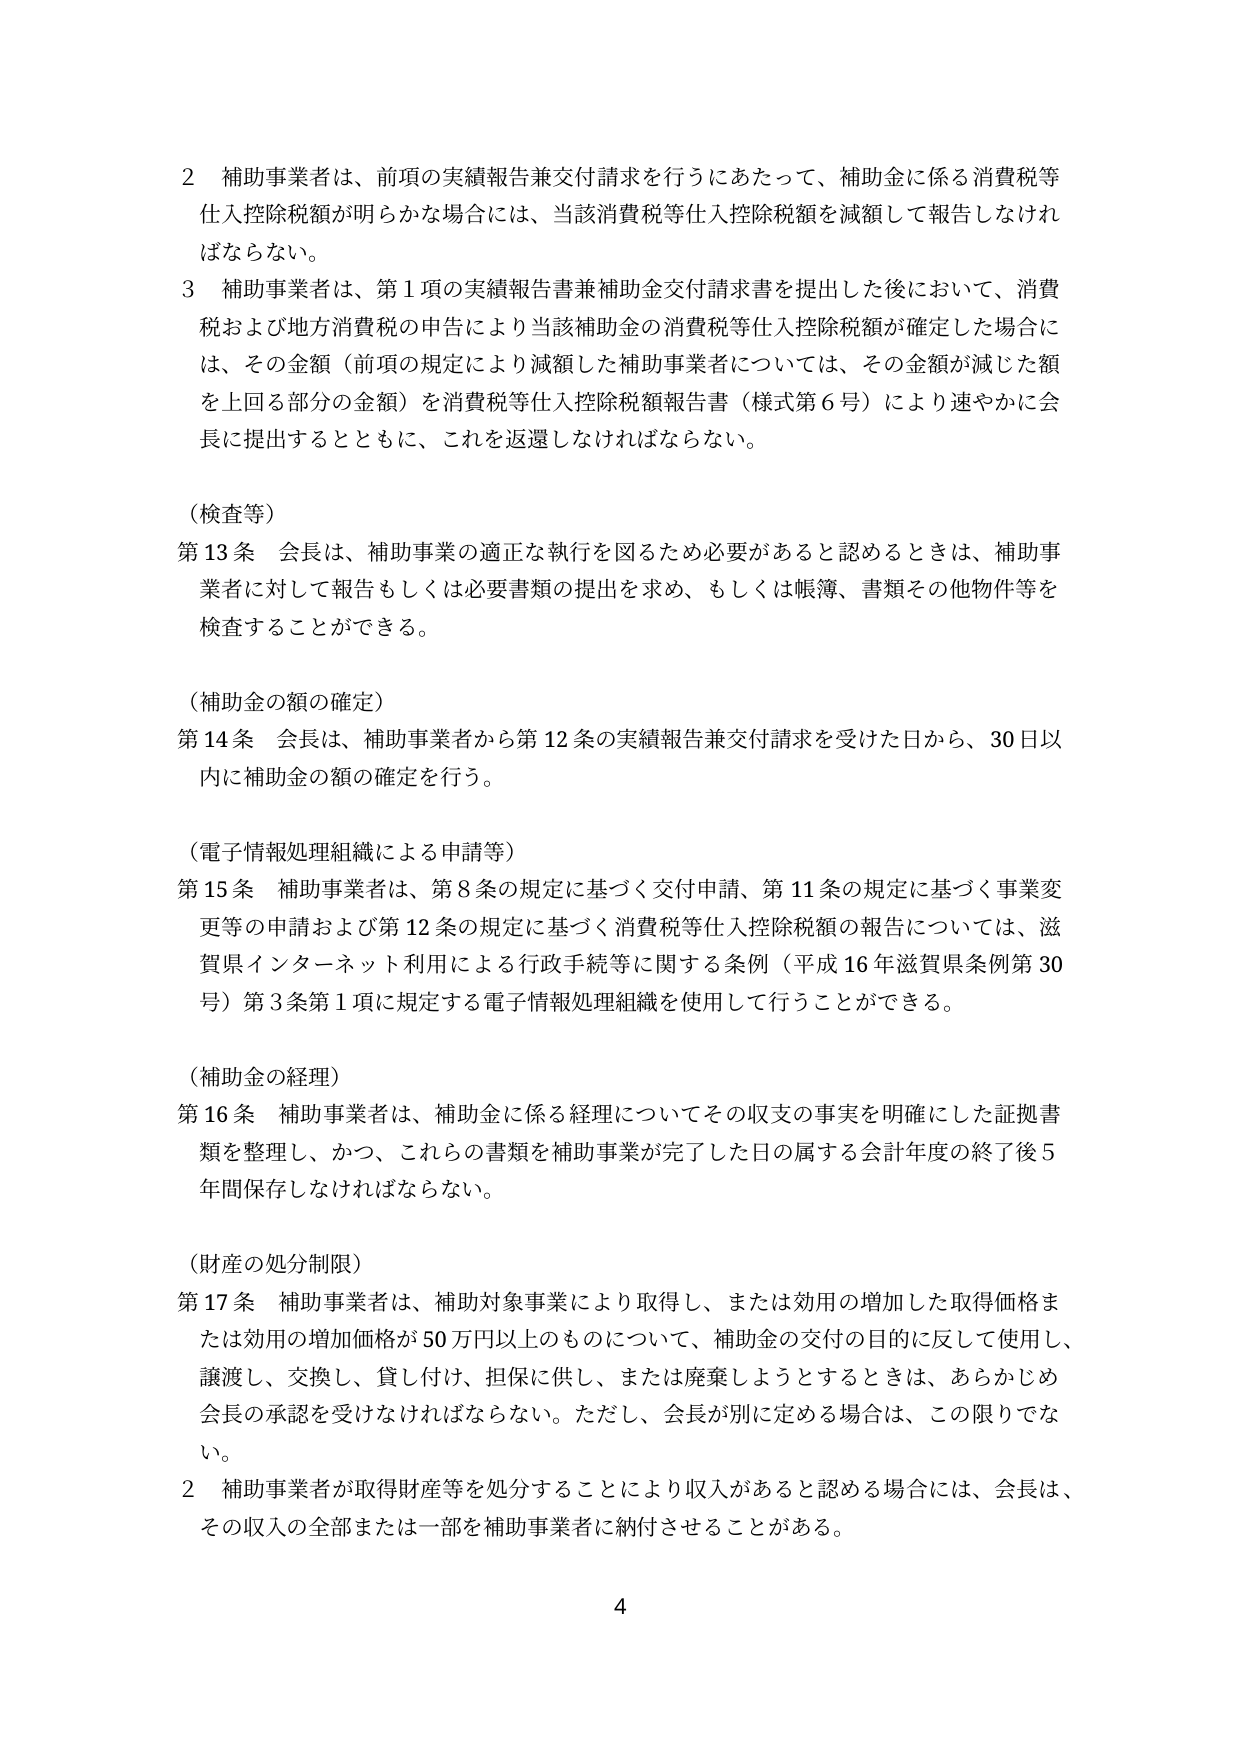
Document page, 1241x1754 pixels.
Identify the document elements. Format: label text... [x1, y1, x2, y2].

text ２ 補助事業者は、前項の実績報告兼交付請求を行うにあたって、補助金に係る消費税等仕入控除税額が明らかな場合には、当該消費税等仕入控除税額を減額して報告しなければならない。 [177, 157, 1063, 269]
text （補助金の経理） [177, 1057, 1063, 1094]
text （補助金の額の確定） [177, 682, 1063, 719]
text 第13条 会長は、補助事業の適正な執行を図るため必要があると認めるときは、補助事業者に対して報告もしくは必要書類の提出を求め、もしくは帳簿、書類その他物件等を検査することができる。 [177, 532, 1063, 644]
text （検査等） [177, 494, 1063, 532]
text 第14条 会長は、補助事業者から第12条の実績報告兼交付請求を受けた日から、30日以内に補助金の額の確定を行う。 [177, 719, 1063, 794]
text 第16条 補助事業者は、補助金に係る経理についてその収支の事実を明確にした証拠書類を整理し、かつ、これらの書類を補助事業が完了した日の属する会計年度の終了後５年間保存しなければならない。 [177, 1094, 1063, 1207]
text ２ 補助事業者が取得財産等を処分することにより収入があると認める場合には、会長は、その収入の全部または一部を補助事業者に納付させることがある。 [177, 1469, 1063, 1544]
text ３ 補助事業者は、第１項の実績報告書兼補助金交付請求書を提出した後において、消費税および地方消費税の申告により当該補助金の消費税等仕入控除税額が確定した場合には、その金額（前項の規定により減額した補助事業者については、その金額が減じた額を上回る部分の金額）を消費税等仕入控除税額報告書（様式第６号）により速やかに会長に提出するとともに、これを返還しなければならない。 [177, 269, 1063, 457]
text （電子情報処理組織による申請等） [177, 832, 1063, 869]
text 第17条 補助事業者は、補助対象事業により取得し、または効用の増加した取得価格または効用の増加価格が50万円以上のものについて、補助金の交付の目的に反して使用し、譲渡し、交換し、貸し付け、担保に供し、または廃棄しようとするときは、あらかじめ会長の承認を受けなければならない。ただし、会長が別に定める場合は、この限りでない。 [177, 1282, 1063, 1469]
text 第15条 補助事業者は、第８条の規定に基づく交付申請、第11条の規定に基づく事業変更等の申請および第12条の規定に基づく消費税等仕入控除税額の報告については、滋賀県インターネット利用による行政手続等に関する条例（平成16年滋賀県条例第30号）第３条第１項に規定する電子情報処理組織を使用して行うことができる。 [177, 869, 1063, 1019]
text （財産の処分制限） [177, 1244, 1063, 1282]
